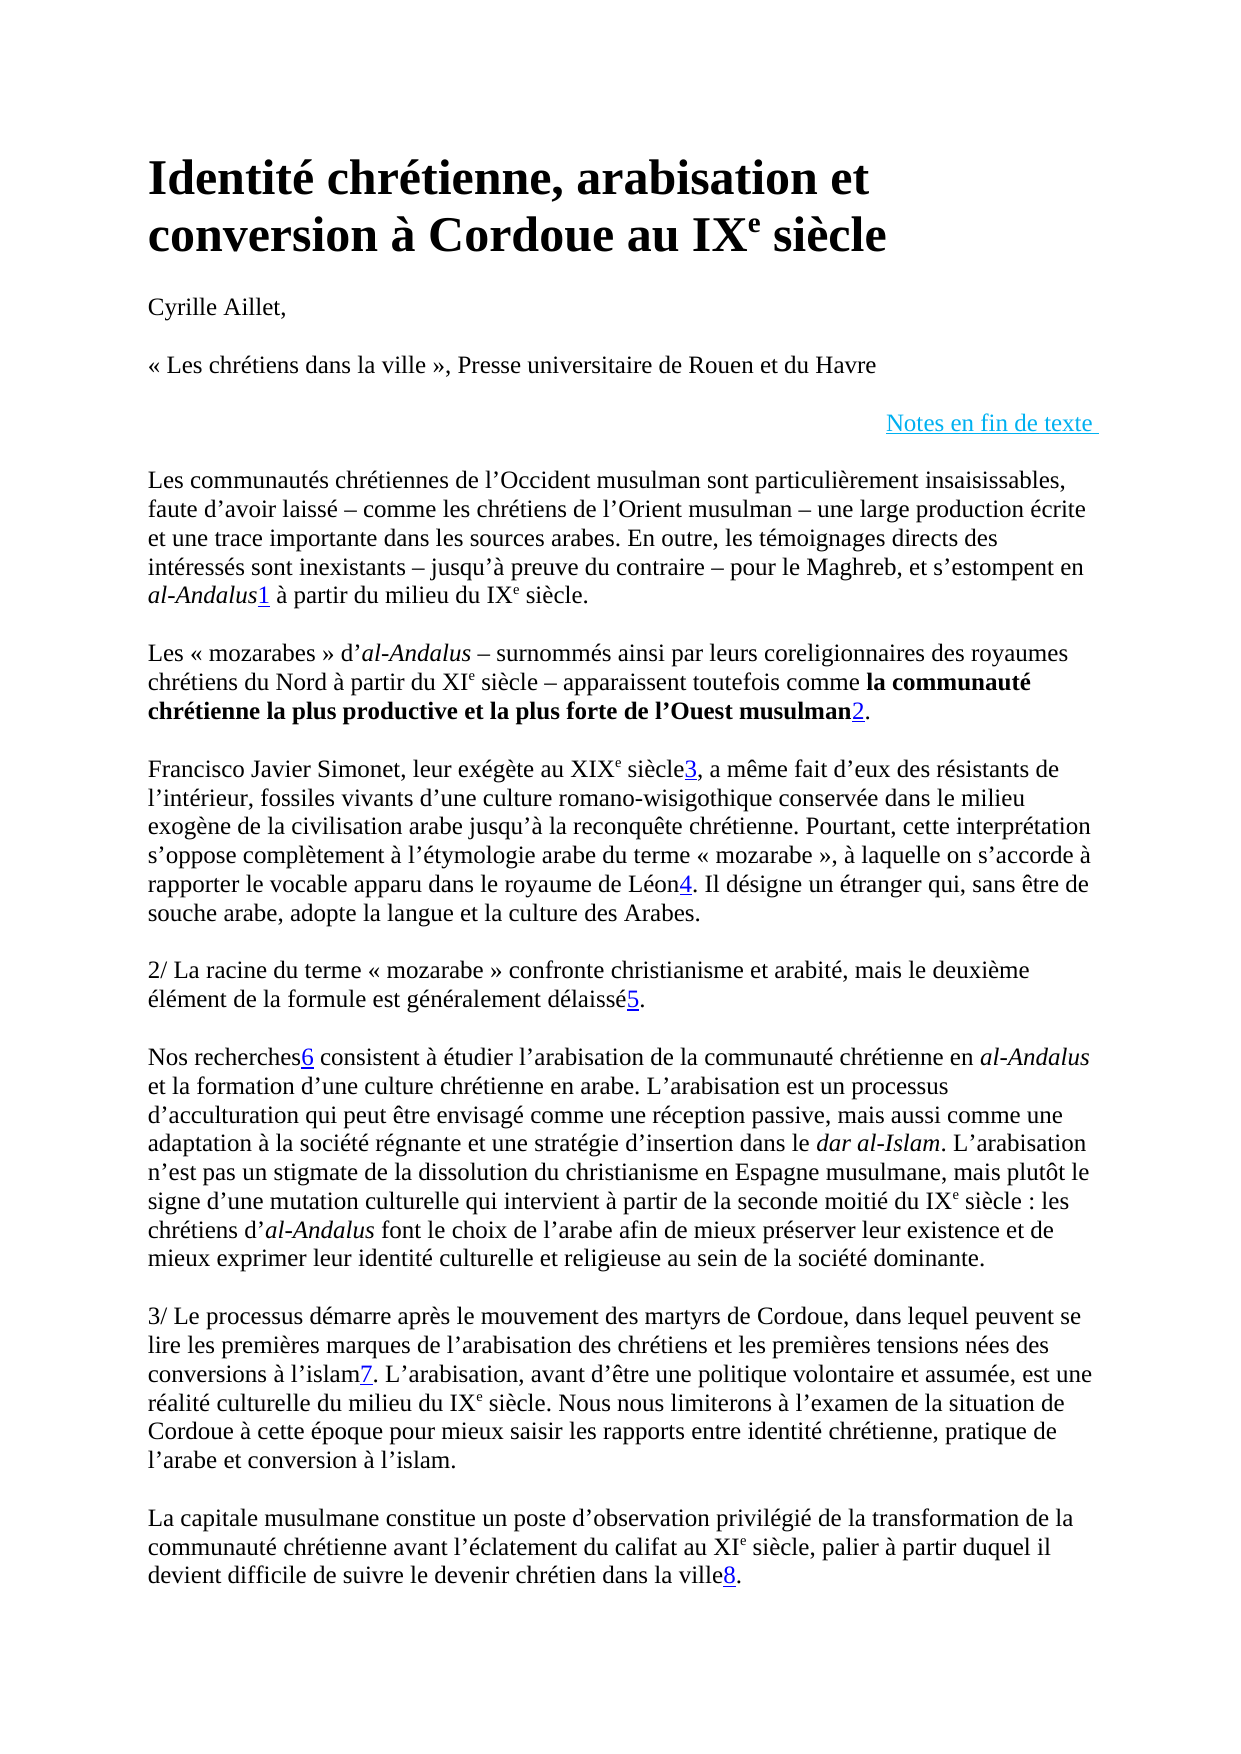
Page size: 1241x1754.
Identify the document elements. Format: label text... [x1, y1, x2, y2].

text Francisco Javier Simonet, leur exégète au XIXe siècle3, a même fait d’eux des résistants de l’intérieur, fossiles vivants d’une culture romano-wisigothique conservée dans le milieu exogène de la civilisation arabe jusqu’à la reconquête chrétienne. Pourtant, cette interprétation s’oppose complètement à l’étymologie arabe du terme « mozarabe », à laquelle on s’accorde à rapporter le vocable apparu dans le royaume de Léon4. Il désigne un étranger qui, sans être de souche arabe, adopte la langue et la culture des Arabes. [148, 754, 1093, 926]
text Cyrille Aillet, [148, 292, 1093, 321]
text Les « mozarabes » d’al-Andalus – surnommés ainsi par leurs coreligionnaires des royaumes chrétiens du Nord à partir du XIe siècle – apparaissent toutefois comme la communauté chrétienne la plus productive et la plus forte de l’Ouest musulman2. [148, 638, 1093, 725]
text Notes en fin de texte [148, 408, 1093, 436]
text La capitale musulmane constitue un poste d’observation privilégié de la transformation de la communauté chrétienne avant l’éclatement du califat au XIe siècle, palier à partir duquel il devient difficile de suivre le devenir chrétien dans la ville8. [148, 1503, 1093, 1589]
text Nos recherches6 consistent à étudier l’arabisation de la communauté chrétienne en al-Andalus et la formation d’une culture chrétienne en arabe. L’arabisation est un processus d’acculturation qui peut être envisagé comme une réception passive, mais aussi comme une adaptation à la société régnante et une stratégie d’insertion dans le dar al-Islam. L’arabisation n’est pas un stigmate de la dissolution du christianisme en Espagne musulmane, mais plutôt le signe d’une mutation culturelle qui intervient à partir de la seconde moitié du IXe siècle : les chrétiens d’al-Andalus font le choix de l’arabe afin de mieux préserver leur existence et de mieux exprimer leur identité culturelle et religieuse au sein de la société dominante. [148, 1042, 1093, 1272]
text Les communautés chrétiennes de l’Occident musulman sont particulièrement insaisissables, faute d’avoir laissé – comme les chrétiens de l’Orient musulman – une large production écrite et une trace importante dans les sources arabes. En outre, les témoignages directs des intéressés sont inexistants – jusqu’à preuve du contraire – pour le Maghreb, et s’estompent en al-Andalus1 à partir du milieu du IXe siècle. [148, 466, 1093, 609]
subtitle Identité chrétienne, arabisation et conversion à Cordoue au IXe siècle [148, 148, 1093, 263]
text « Les chrétiens dans la ville », Presse universitaire de Rouen et du Havre [148, 350, 1093, 378]
text 3/ Le processus démarre après le mouvement des martyrs de Cordoue, dans lequel peuvent se lire les premières marques de l’arabisation des chrétiens et les premières tensions nées des conversions à l’islam7. L’arabisation, avant d’être une politique volontaire et assumée, est une réalité culturelle du milieu du IXe siècle. Nous nous limiterons à l’examen de la situation de Cordoue à cette époque pour mieux saisir les rapports entre identité chrétienne, pratique de l’arabe et conversion à l’islam. [148, 1301, 1093, 1474]
text 2/ La racine du terme « mozarabe » confronte christianisme et arabité, mais le deuxième élément de la formule est généralement délaissé5. [148, 956, 1093, 1013]
